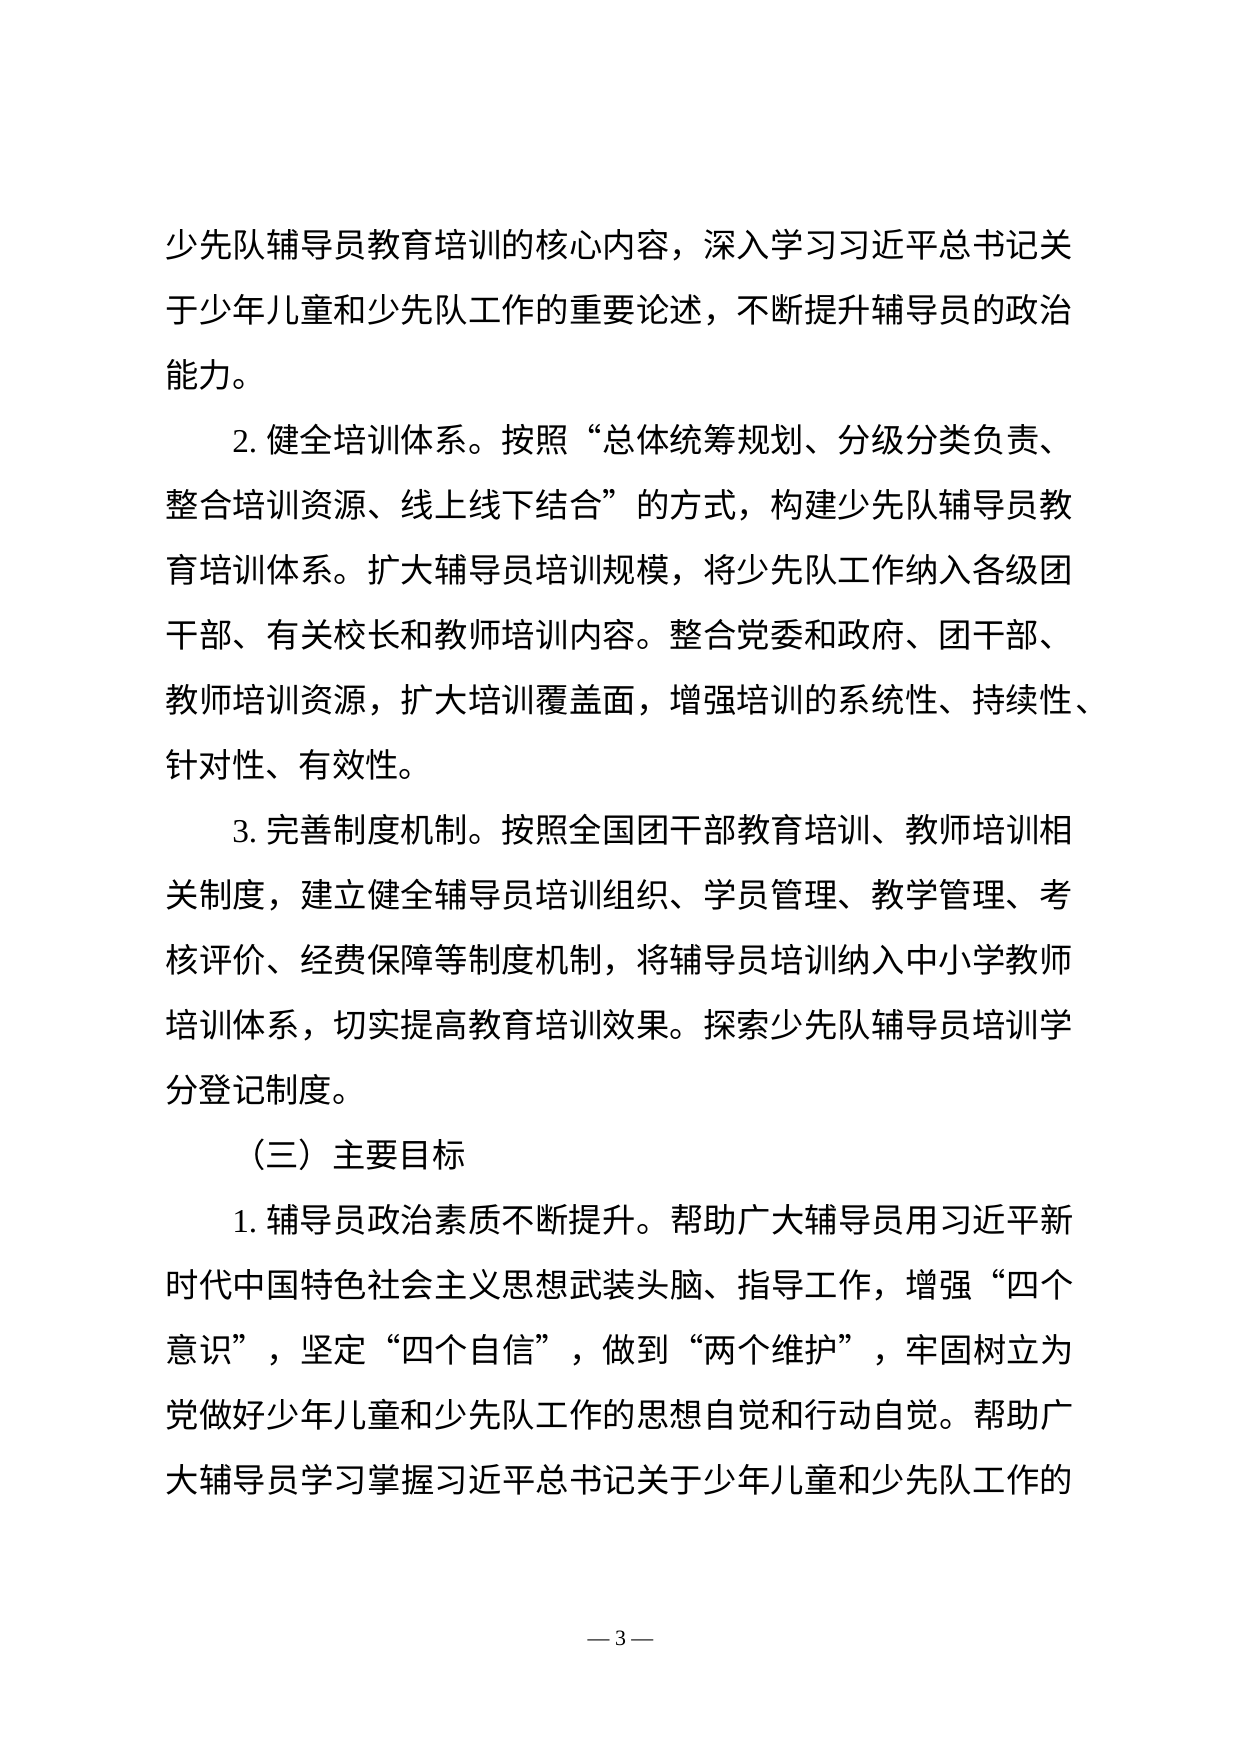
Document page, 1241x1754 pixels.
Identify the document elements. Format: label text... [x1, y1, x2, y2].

text （三）主要目标 [165, 1121, 1075, 1186]
text 3. 完善制度机制。按照全国团干部教育培训、教师培训相关制度，建立健全辅导员培训组织、学员管理、教学管理、考核评价、经费保障等制度机制，将辅导员培训纳入中小学教师培训体系，切实提高教育培训效果。探索少先队辅导员培训学分登记制度。 [165, 796, 1075, 1121]
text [165, 211, 1075, 406]
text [165, 1186, 1075, 1511]
text 2. 健全培训体系。按照“总体统筹规划、分级分类负责、整合培训资源、线上线下结合”的方式，构建少先队辅导员教育培训体系。扩大辅导员培训规模，将少先队工作纳入各级团干部、有关校长和教师培训内容。整合党委和政府、团干部、教师培训资源，扩大培训覆盖面，增强培训的系统性、持续性、针对性、有效性。 [165, 406, 1075, 796]
